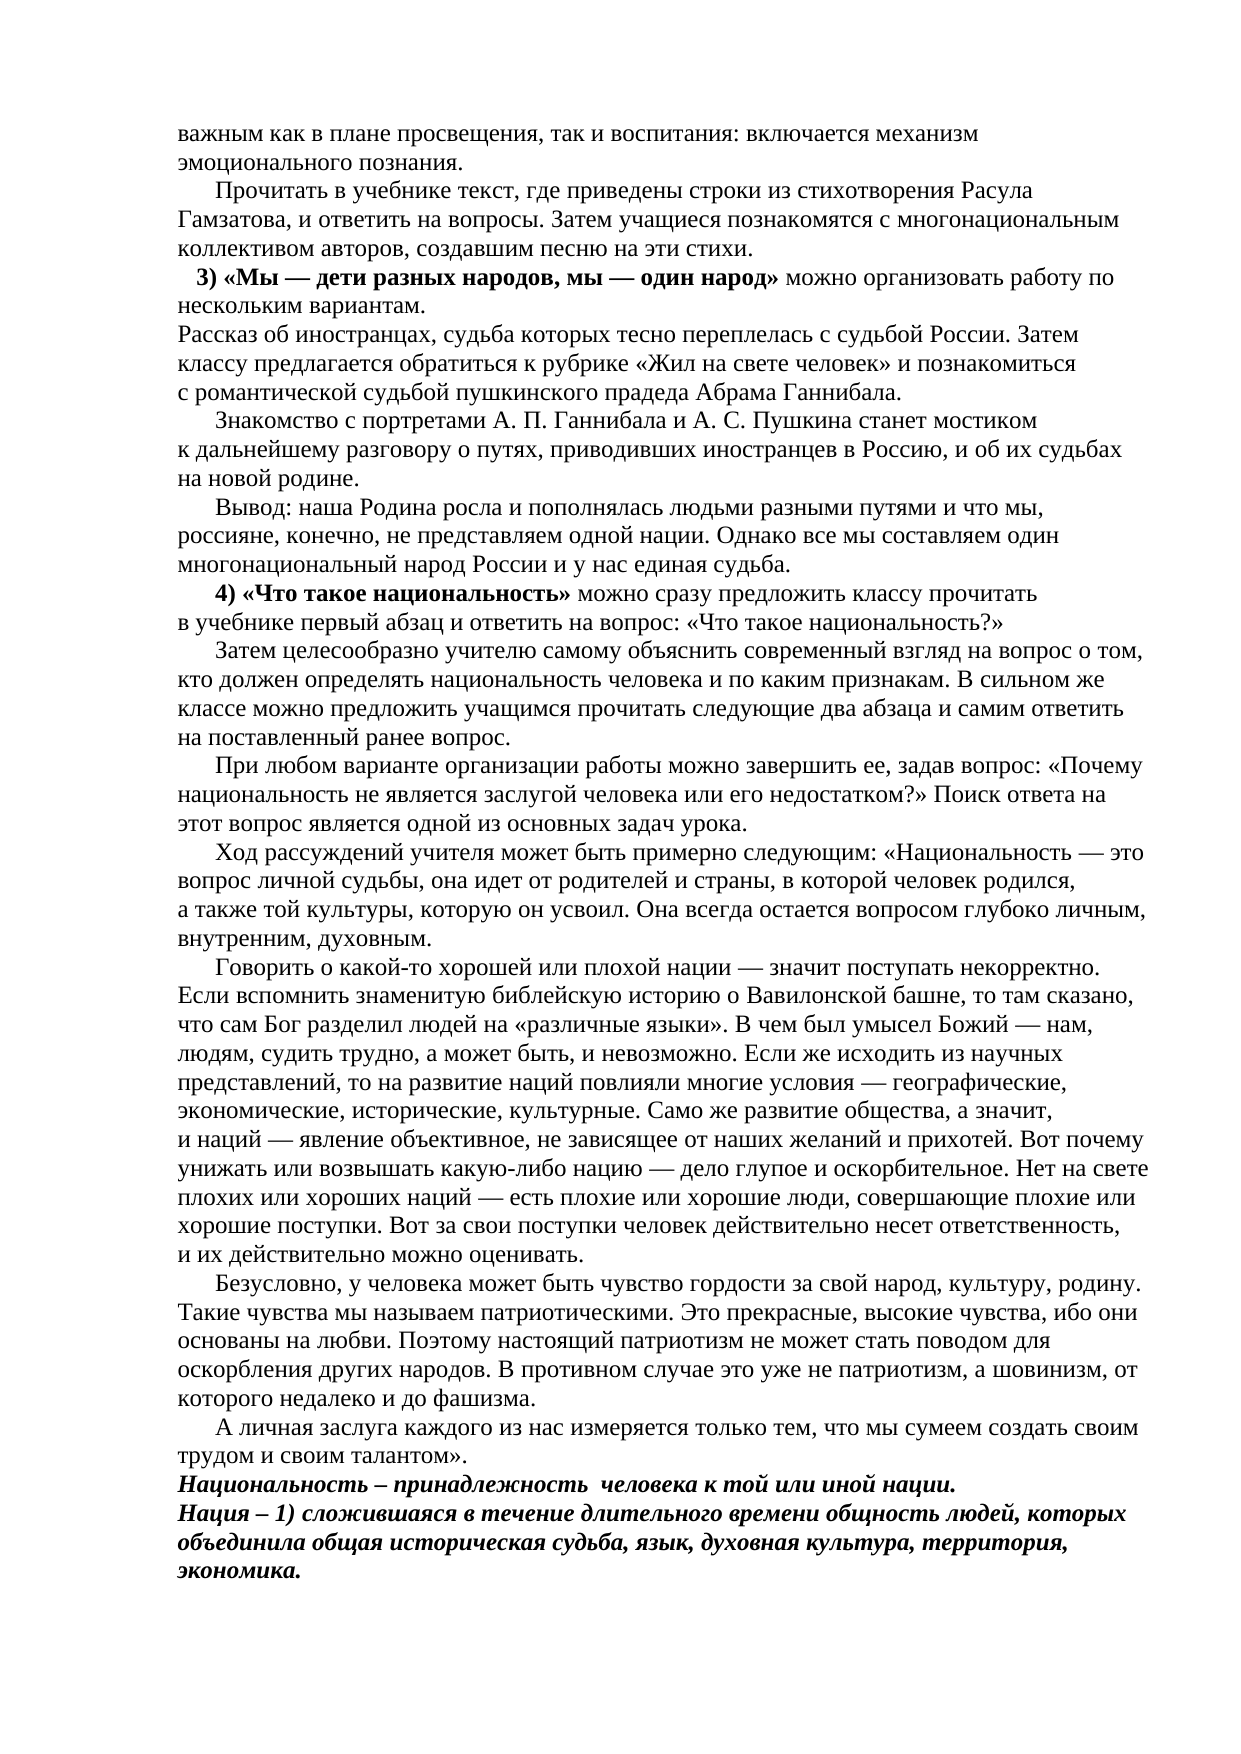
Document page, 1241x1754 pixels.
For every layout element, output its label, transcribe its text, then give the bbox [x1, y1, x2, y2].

text Знакомство с портретами А. П. Ганнибала и А. С. Пушкина станет мостиком к дальнейшему разговору о путях, приводивших иностранцев в Россию, и об их судьбах на новой родине. Вывод: наша Родина росла и пополнялась людьми разными путями и что мы, россияне, конечно, не представляем одной нации. Однако все мы составляем один многонациональный народ России и у нас единая судьба. 4) «Что такое национальность» можно сразу предложить классу прочитать в учебнике первый абзац и ответить на вопрос: «Что такое национальность?» Затем целесообразно учителю самому объяснить современный взгляд на вопрос о том, кто должен определять национальность человека и по каким признакам. В сильном же классе можно предложить учащимся прочитать следующие два абзаца и самим ответить на поставленный ранее вопрос. При любом варианте организации работы можно завершить ее, задав вопрос: «Почему национальность не является заслугой человека или его недостатком?» Поиск ответа на этот вопрос является одной из основных задач урока. Ход рассуждений учителя может быть примерно следующим: «Национальность — это вопрос личной судьбы, она идет от родителей и страны, в которой человек родился, а также той культуры, которую он усвоил. Она всегда остается вопросом глубоко личным, внутренним, духовным. Говорить о какой-то хорошей или плохой нации — значит поступать некорректно. Если вспомнить знаменитую библейскую историю о Вавилонской башне, то там сказано, что сам Бог разделил людей на «различные языки». В чем был умысел Божий — нам, людям, судить трудно, а может быть, и невозможно. Если же исходить из научных представлений, то на развитие наций повлияли многие условия — географические, экономические, исторические, культурные. Само же развитие общества, а значит, и наций — явление объективное, не зависящее от наших желаний и прихотей. Вот почему унижать или возвышать какую-либо нацию — дело глупое и оскорбительное. Нет на свете плохих или хороших наций — есть плохие или хорошие люди, совершающие плохие или хорошие поступки. Вот за свои поступки человек действительно несет ответственность, и их действительно можно оценивать. Безусловно, у человека может быть чувство гордости за свой народ, культуру, родину. Такие чувства мы называем патриотическими. Это прекрасные, высокие чувства, ибо они основаны на любви. Поэтому настоящий патриотизм не может стать поводом для оскорбления других народов. В противном случае это уже не патриотизм, а шовинизм, от которого недалеко и до фашизма. А личная заслуга каждого из нас измеряется только тем, что мы сумеем создать своим трудом и своим талантом». [177, 406, 1152, 1469]
text Нация – 1) сложившаяся в течение длительного времени общность людей, которых объединила общая историческая судьба, язык, духовная культура, территория, экономика. [177, 1498, 1152, 1584]
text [177, 118, 1152, 406]
text Национальность – принадлежность человека к той или иной нации. [177, 1469, 1152, 1498]
